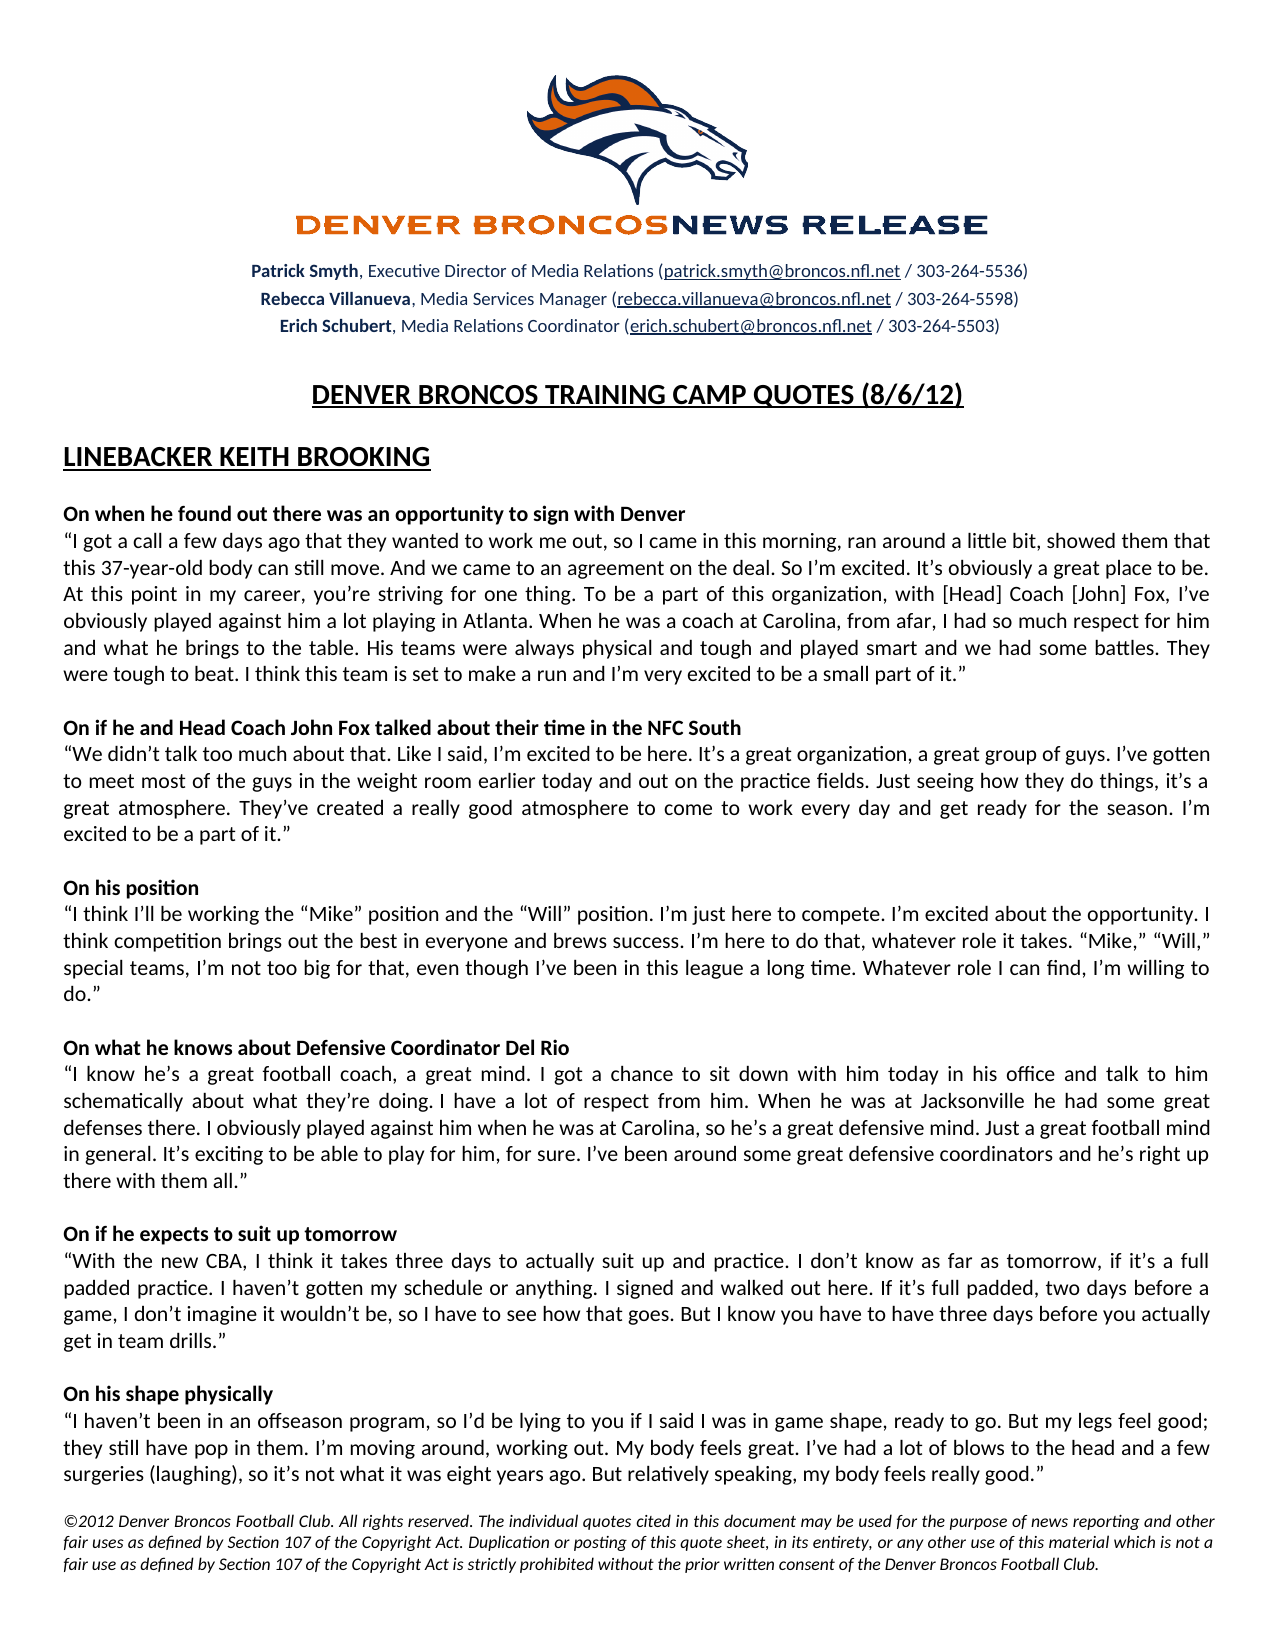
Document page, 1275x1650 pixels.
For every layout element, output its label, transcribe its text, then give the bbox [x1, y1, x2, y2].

text Patrick Smyth, Executive Director of Media Relations (patrick.smyth@broncos.nfl.net / 303-264-5536) Rebecca Villanueva, Media Services Manager (rebecca.villanueva@broncos.nfl.net / 303-264-5598) [63, 229, 1216, 310]
text “We didn’t talk too much about that. Like I said, I’m excited to be here. It’s a great organization, a great group of guys. I’ve gotten to meet most of the guys in the weight room earlier today and out on the practice fields. Just seeing how they do things, it’s a great atmosphere. They’ve created a really good atmosphere to come to work every day and get ready for the season. I’m excited to be a part of it.” [63, 741, 1212, 847]
text “With the new CBA, I think it takes three days to actually suit up and practice. I don’t know as far as tomorrow, if it’s a full padded practice. I haven’t gotten my schedule or anything. I signed and walked out here. If it’s full padded, two days before a game, I don’t imagine it wouldn’t be, so I have to see how that goes. But I know you have to have three days before you actually get in team drills.” [63, 1247, 1212, 1354]
text “I think I’ll be working the “Mike” position and the “Will” position. I’m just here to compete. I’m excited about the opportunity. I think competition brings out the best in everyone and brews success. I’m here to do that, whatever role it takes. “Mike,” “Will,” special teams, I’m not too big for that, even though I’ve been in this league a long time. Whatever role I can find, I’m willing to do.” [63, 901, 1212, 1007]
text Erich Schubert, Media Relations Coordinator (erich.schubert@broncos.nfl.net / 303-264-5503) [63, 310, 1216, 337]
text “I know he’s a great football coach, a great mind. I got a chance to sit down with him today in his office and talk to him schematically about what they’re doing. I have a lot of respect from him. When he was at Jacksonville he had some great defenses there. I obviously played against him when he was at Carolina, so he’s a great defensive mind. Just a great football mind in general. It’s exciting to be able to play for him, for sure. I’ve been around some great defensive coordinators and he’s right up there with them all.” [63, 1061, 1212, 1194]
text DENVER BRONCOS TRAINING CAMP QUOTES (8/6/12) [63, 376, 1212, 412]
text On what he knows about Defensive Coordinator Del Rio [63, 1034, 1212, 1061]
picture [273, 75, 1002, 252]
text “I haven’t been in an offseason program, so I’d be lying to you if I said I was in game shape, ready to go. But my legs feel good; they still have pop in them. I’m moving around, working out. My body feels great. I’ve had a lot of blows to the head and a few surgeries (laughing), so it’s not what it was eight years ago. But relatively speaking, my body feels really good.” [63, 1407, 1212, 1487]
text “I got a call a few days ago that they wanted to work me out, so I came in this morning, ran around a little bit, showed them that this 37-year-old body can still move. And we came to an agreement on the deal. So I’m excited. It’s obviously a great place to be. At this point in my career, you’re striving for one thing. To be a part of this organization, with [Head] Coach [John] Fox, I’ve obviously played against him a lot playing in Atlanta. When he was a coach at Carolina, from afar, I had so much respect for him and what he brings to the table. His teams were always physical and tough and played smart and we had some battles. They were tough to beat. I think this team is set to make a run and I’m very excited to be a small part of it.” [63, 527, 1212, 687]
text On if he and Head Coach John Fox talked about their time in the NFC South [63, 714, 1212, 741]
text LINEBACKER KEITH BROOKING [63, 412, 1212, 474]
text On his shape physically [63, 1381, 1212, 1407]
text On if he expects to suit up tomorrow [63, 1221, 1212, 1247]
text On his position [63, 874, 1212, 901]
text On when he found out there was an opportunity to sign with Denver [63, 501, 1212, 527]
